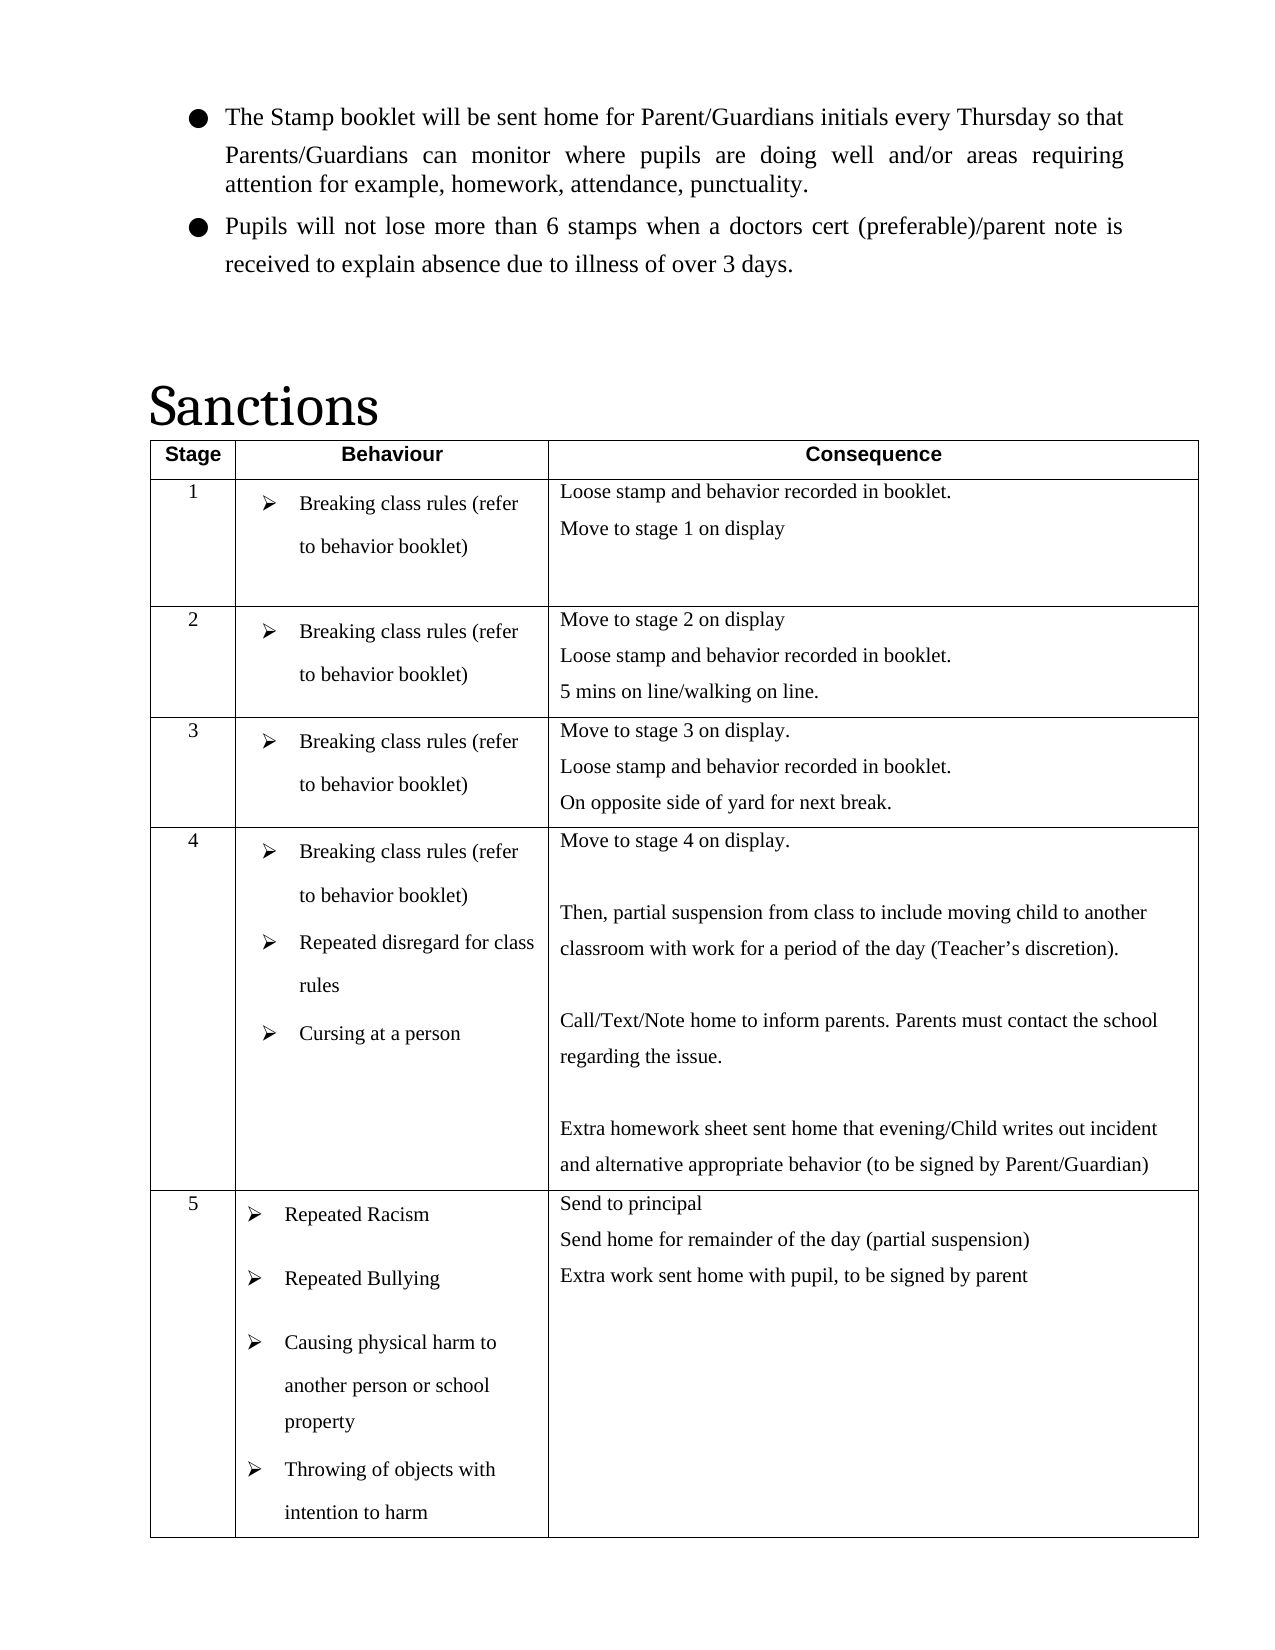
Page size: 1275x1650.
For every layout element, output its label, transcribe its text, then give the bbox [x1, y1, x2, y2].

table_cell Breaking class rules (refer to behavior booklet) [236, 607, 548, 717]
table_cell Move to stage 4 on display. Then, partial suspension from class to include moving child to another classroom with work for a period of the day (Teacher’s discretion). Call/Text/Note home to inform parents. Parents must contact the school regarding the issue. Extra homework sheet sent home that evening/Child writes out incident and alternative appropriate behavior (to be signed by Parent/Guardian) [549, 828, 1198, 1189]
table_header Stage [151, 441, 235, 478]
table_cell Move to stage 3 on display. Loose stamp and behavior recorded in booklet. On opposite side of yard for next break. [549, 718, 1198, 827]
table_cell Loose stamp and behavior recorded in booklet. Move to stage 1 on display [549, 480, 1198, 606]
title Sanctions [150, 373, 1125, 440]
table_cell 5 [151, 1191, 235, 1537]
list The Stamp booklet will be sent home for Parent/Guardians initials every Thursday so that Parents/Guardians can monitor where pupils are doing well and/or areas requiring attention for example, homework, attendance, punctuality. [187, 89, 1125, 197]
table_header Behaviour [236, 441, 548, 478]
table_cell 4 [151, 828, 235, 1189]
table_cell Breaking class rules (refer to behavior booklet) [236, 718, 548, 827]
table_cell Move to stage 2 on display Loose stamp and behavior recorded in booklet. 5 mins on line/walking on line. [549, 607, 1198, 717]
table_cell 3 [151, 718, 235, 827]
table_cell Repeated Racism Repeated Bullying Causing physical harm to another person or school property Throwing of objects with intention to harm [236, 1191, 548, 1537]
list Pupils will not lose more than 6 stamps when a doctors cert (preferable)/parent note is received to explain absence due to illness of over 3 days. [187, 197, 1125, 277]
table_cell 1 [151, 480, 235, 606]
table_cell Breaking class rules (refer to behavior booklet) [236, 480, 548, 606]
table_cell Send to principal Send home for remainder of the day (partial suspension) Extra work sent home with pupil, to be signed by parent [549, 1191, 1198, 1537]
table_cell 2 [151, 607, 235, 717]
table_header Consequence [549, 441, 1198, 478]
table_cell Breaking class rules (refer to behavior booklet) Repeated disregard for class rules Cursing at a person [236, 828, 548, 1189]
